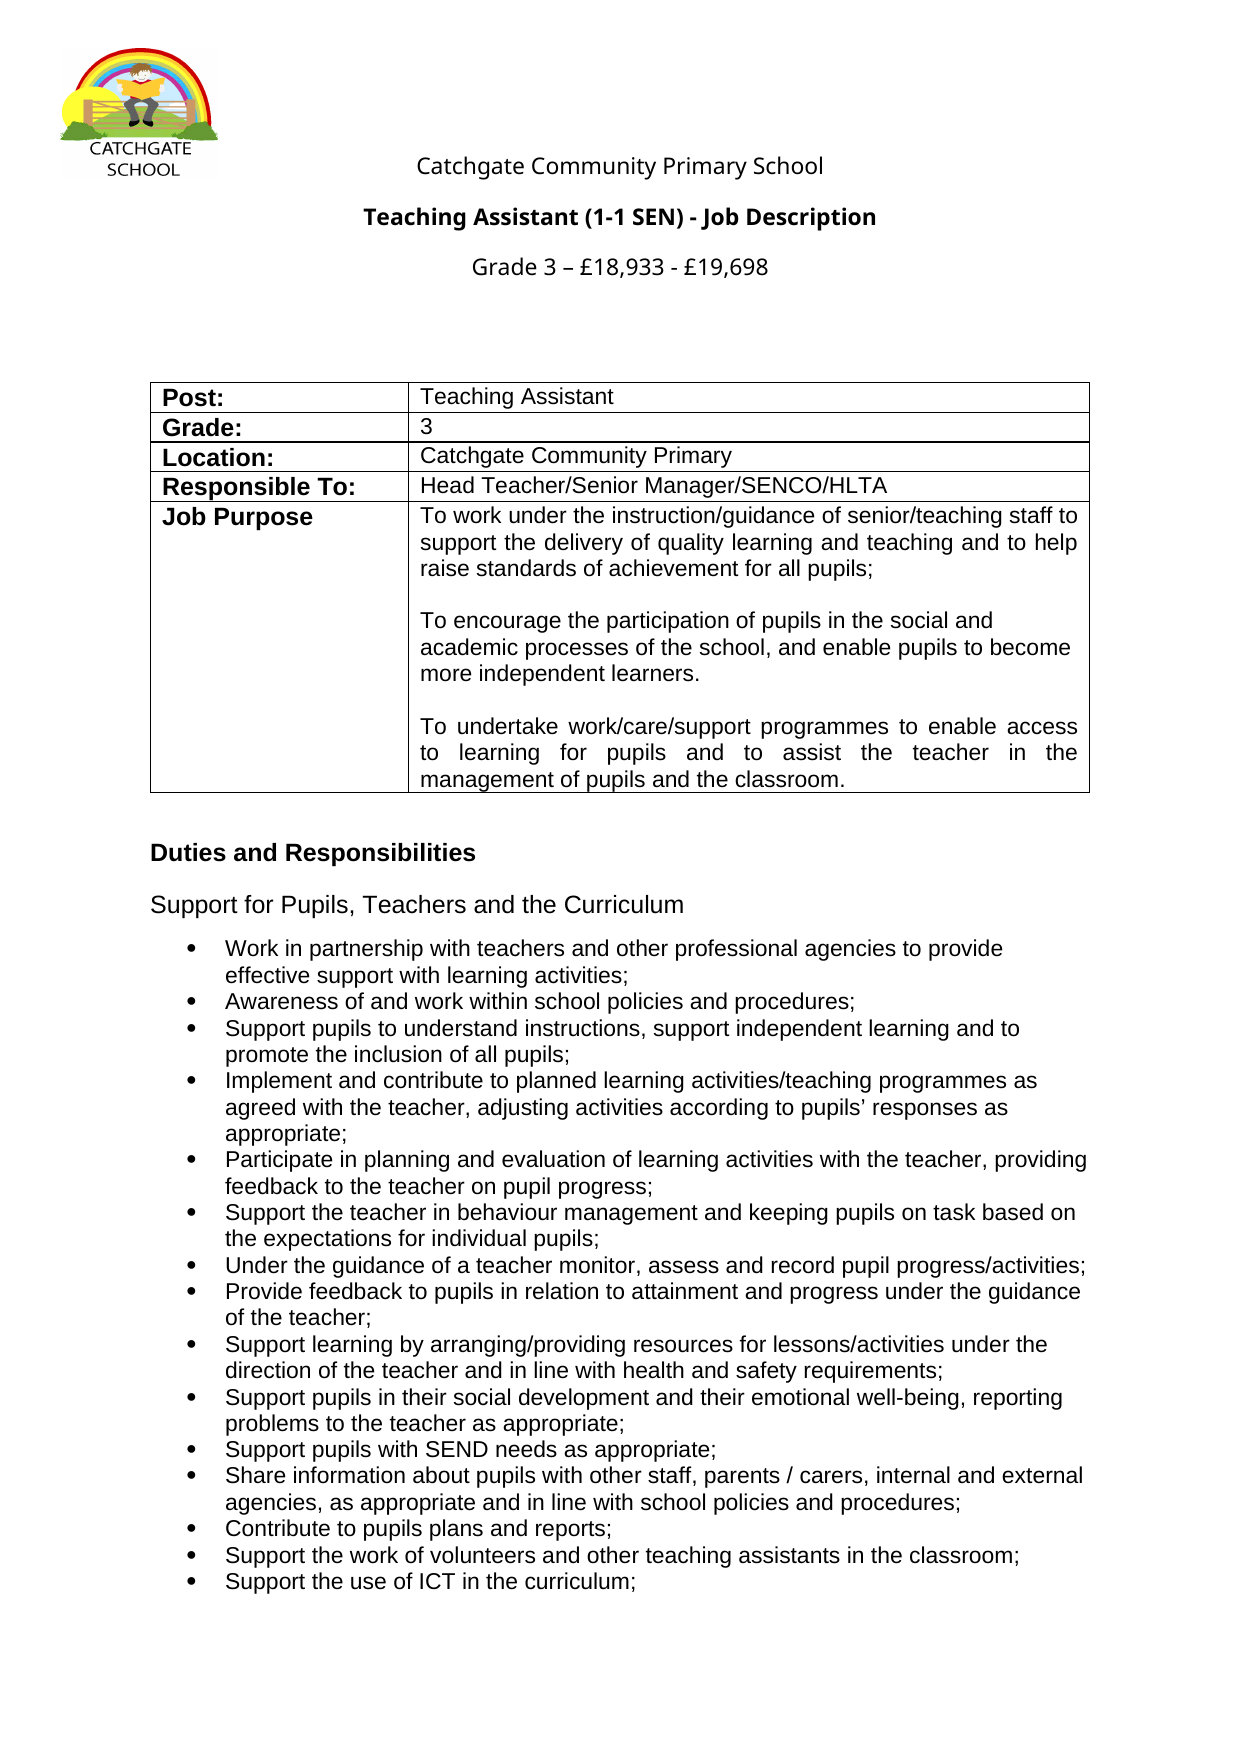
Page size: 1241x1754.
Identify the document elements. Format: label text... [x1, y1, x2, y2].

text Duties and Responsibilities [150, 838, 1090, 867]
list Support pupils in their social development and their emotional well-being, reporting problems to the teacher as appropriate; [187, 1383, 1090, 1436]
list Support the work of volunteers and other teaching assistants in the classroom; [187, 1542, 1090, 1568]
list Work in partnership with teachers and other professional agencies to provide effective support with learning activities; [187, 935, 1090, 988]
table_cell Catchgate Community Primary [409, 443, 1089, 471]
text Support for Pupils, Teachers and the Curriculum [150, 890, 1090, 919]
table_cell Grade: [151, 413, 408, 441]
table_header Post: [151, 383, 408, 412]
list Support learning by arranging/providing resources for lessons/activities under the direction of the teacher and in line with health and safety requirements; [187, 1331, 1090, 1383]
table_cell 3 [409, 413, 1089, 441]
table_cell To work under the instruction/guidance of senior/teaching staff to support the delivery of quality learning and teaching and to help raise standards of achievement for all pupils; To encourage the participation of pupils in the social and academic processes of the school, and enable pupils to become more independent learners. To undertake work/care/support programmes to enable access to learning for pupils and to assist the teacher in the management of pupils and the classroom. [409, 502, 1089, 792]
text Grade 3 – £18,933 - £19,698 [150, 251, 1090, 282]
list Provide feedback to pupils in relation to attainment and progress under the guidance of the teacher; [187, 1278, 1090, 1331]
text Catchgate Community Primary School [150, 150, 1090, 181]
list Contribute to pupils plans and reports; [187, 1515, 1090, 1542]
table_cell Responsible To: [151, 472, 408, 501]
table_cell Head Teacher/Senior Manager/SENCO/HLTA [409, 472, 1089, 501]
list Participate in planning and evaluation of learning activities with the teacher, providing feedback to the teacher on pupil progress; [187, 1146, 1090, 1199]
text Teaching Assistant (1-1 SEN) - Job Description [150, 200, 1090, 232]
picture [60, 48, 218, 180]
list Support pupils with SEND needs as appropriate; [187, 1436, 1090, 1462]
table_cell Job Purpose [151, 502, 408, 792]
table_cell Location: [151, 443, 408, 471]
list Support the teacher in behaviour management and keeping pupils on task based on the expectations for individual pupils; [187, 1199, 1090, 1252]
list Support the use of ICT in the curriculum; [187, 1568, 1090, 1594]
list Share information about pupils with other staff, parents / carers, internal and external agencies, as appropriate and in line with school policies and procedures; [187, 1462, 1090, 1515]
list Implement and contribute to planned learning activities/teaching programmes as agreed with the teacher, adjusting activities according to pupils’ responses as appropriate; [187, 1067, 1090, 1146]
list Under the guidance of a teacher monitor, assess and record pupil progress/activities; [187, 1252, 1090, 1278]
list Support pupils to understand instructions, support independent learning and to promote the inclusion of all pupils; [187, 1014, 1090, 1067]
list Awareness of and work within school policies and procedures; [187, 988, 1090, 1014]
table_header Teaching Assistant [409, 383, 1089, 412]
